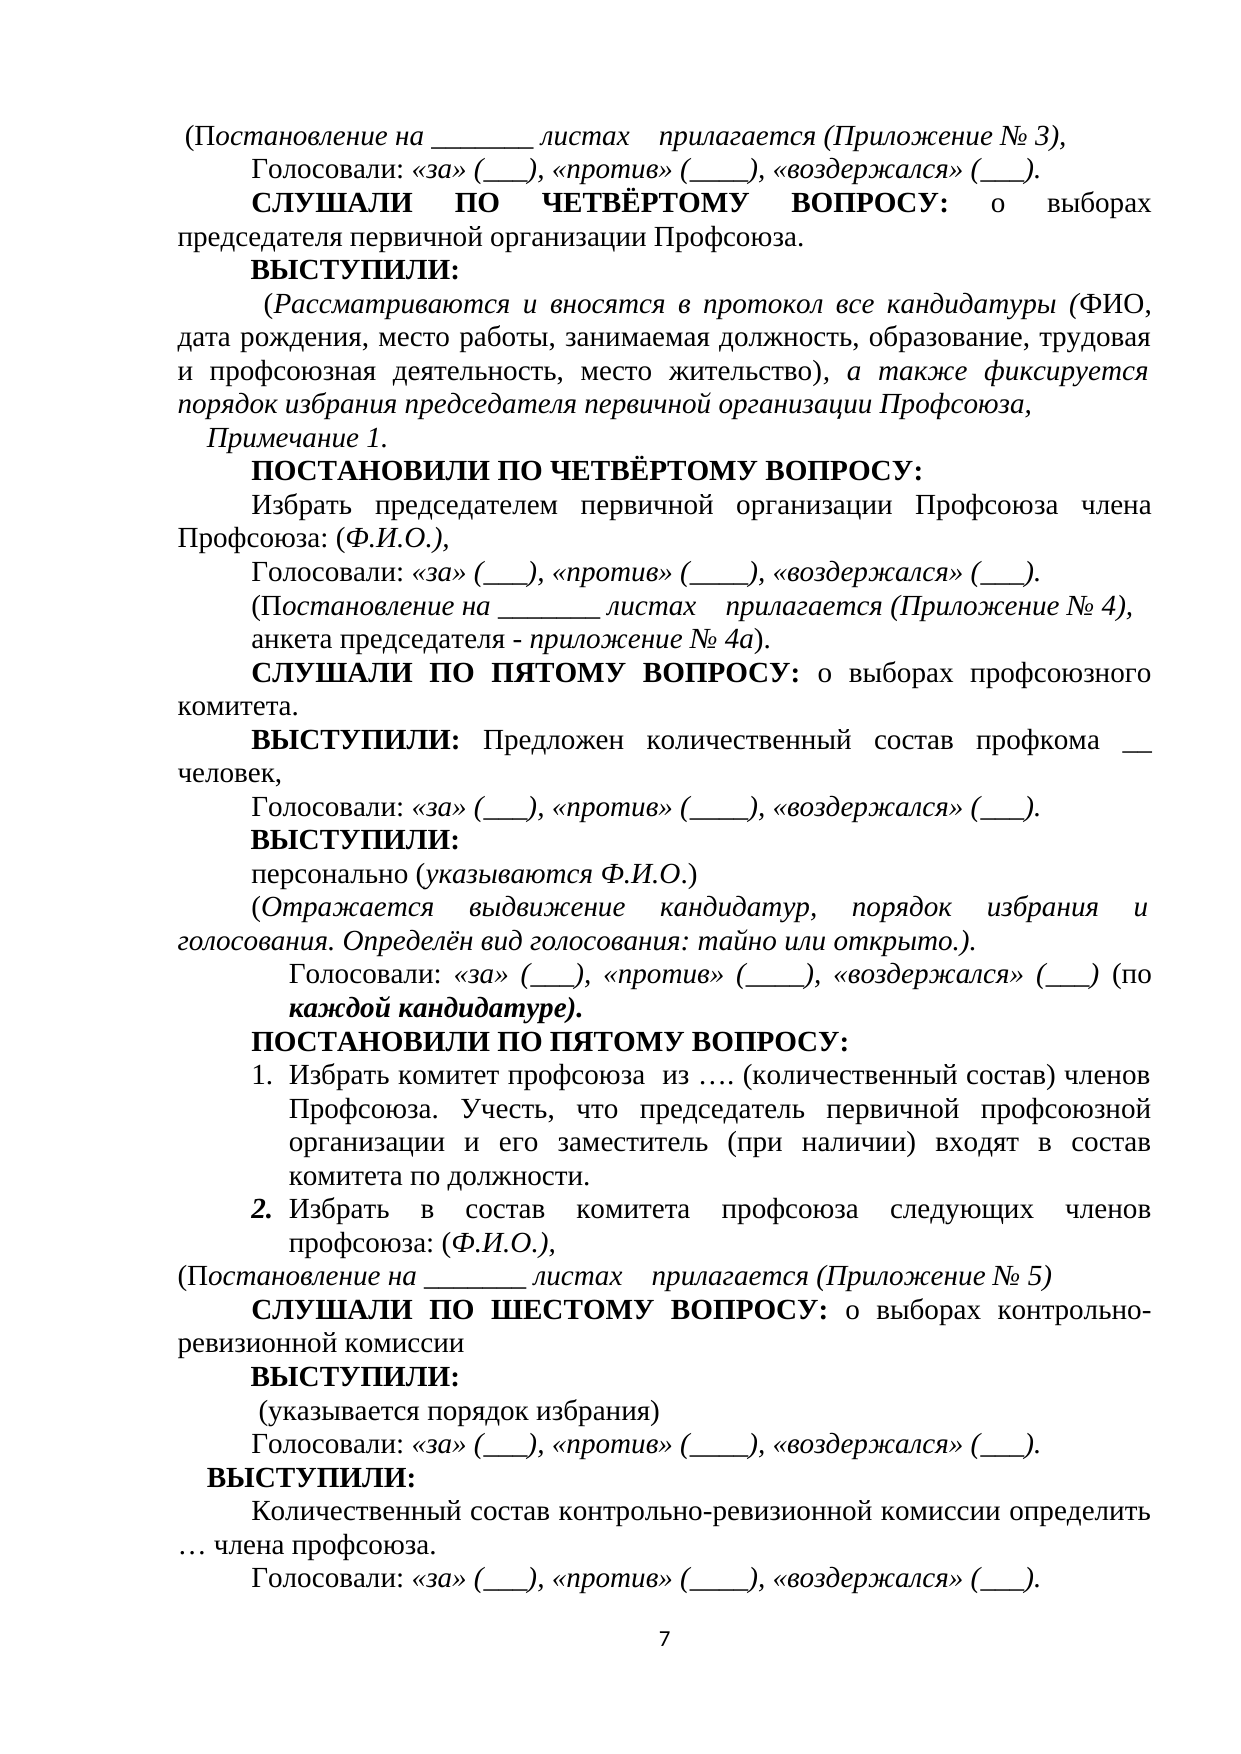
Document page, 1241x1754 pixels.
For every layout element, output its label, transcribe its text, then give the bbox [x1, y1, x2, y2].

text (Рассматриваются и вносятся в протокол все кандидатуры (ФИО, дата рождения, место работы, занимаемая должность, образование, трудовая и профсоюзная деятельность, место жительство), а также фиксируется порядок избрания председателя первичной организации Профсоюза, [177, 286, 1152, 420]
text (Постановление на _______ листах прилагается (Приложение № 3), [177, 118, 1152, 152]
text ВЫСТУПИЛИ: [207, 1460, 1152, 1493]
text Голосовали: «за» (___), «против» (____), «воздержался» (___). [177, 554, 1152, 588]
text СЛУШАЛИ ПО ЧЕТВЁРТОМУ ВОПРОСУ: о выборах председателя первичной организации Профсоюза. [177, 185, 1152, 252]
text ВЫСТУПИЛИ: [207, 1359, 1152, 1393]
text Избрать председателем первичной организации Профсоюза члена Профсоюза: (Ф.И.О.), [177, 487, 1152, 554]
text ВЫСТУПИЛИ: [207, 822, 1152, 856]
text анкета председателя - приложение № 4а). [177, 621, 1152, 655]
text Голосовали: «за» (___), «против» (____), «воздержался» (___). [177, 1426, 1152, 1460]
text Количественный состав контрольно-ревизионной комиссии определить … члена профсоюза. [177, 1493, 1152, 1560]
text ПОСТАНОВИЛИ ПО ЧЕТВЁРТОМУ ВОПРОСУ: [177, 453, 1152, 487]
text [177, 1560, 1152, 1594]
text (Отражается выдвижение кандидатур, порядок избрания и голосования. Определён вид голосования: тайно или открыто.). [177, 889, 1152, 957]
text Голосовали: «за» (___), «против» (____), «воздержался» (___). [177, 152, 1152, 185]
text ВЫСТУПИЛИ: [207, 252, 1152, 286]
text (указывается порядок избрания) [177, 1393, 1152, 1426]
text персонально (указываются Ф.И.О.) [177, 856, 1152, 889]
text (Постановление на _______ листах прилагается (Приложение № 5) [177, 1258, 1152, 1292]
list Избрать в состав комитета профсоюза следующих членов профсоюза: (Ф.И.О.), [251, 1191, 1152, 1258]
text ПОСТАНОВИЛИ ПО ПЯТОМУ ВОПРОСУ: [177, 1024, 1152, 1057]
text Голосовали: «за» (___), «против» (____), «воздержался» (___). [177, 789, 1152, 822]
text Примечание 1. [207, 420, 1152, 453]
text ВЫСТУПИЛИ: Предложен количественный состав профкома __ человек, [177, 722, 1152, 789]
list Голосовали: «за» (___), «против» (____), «воздержался» (___) (по каждой кандидатуре). [288, 957, 1152, 1024]
text СЛУШАЛИ ПО ПЯТОМУ ВОПРОСУ: о выборах профсоюзного комитета. [177, 655, 1152, 722]
list Избрать комитет профсоюза из …. (количественный состав) членов Профсоюза. Учесть, что председатель первичной профсоюзной организации и его заместитель (при наличии) входят в состав комитета по должности. [251, 1057, 1152, 1191]
text (Постановление на _______ листах прилагается (Приложение № 4), [177, 588, 1152, 621]
text СЛУШАЛИ ПО ШЕСТОМУ ВОПРОСУ: о выборах контрольно-ревизионной комиссии [177, 1292, 1152, 1359]
